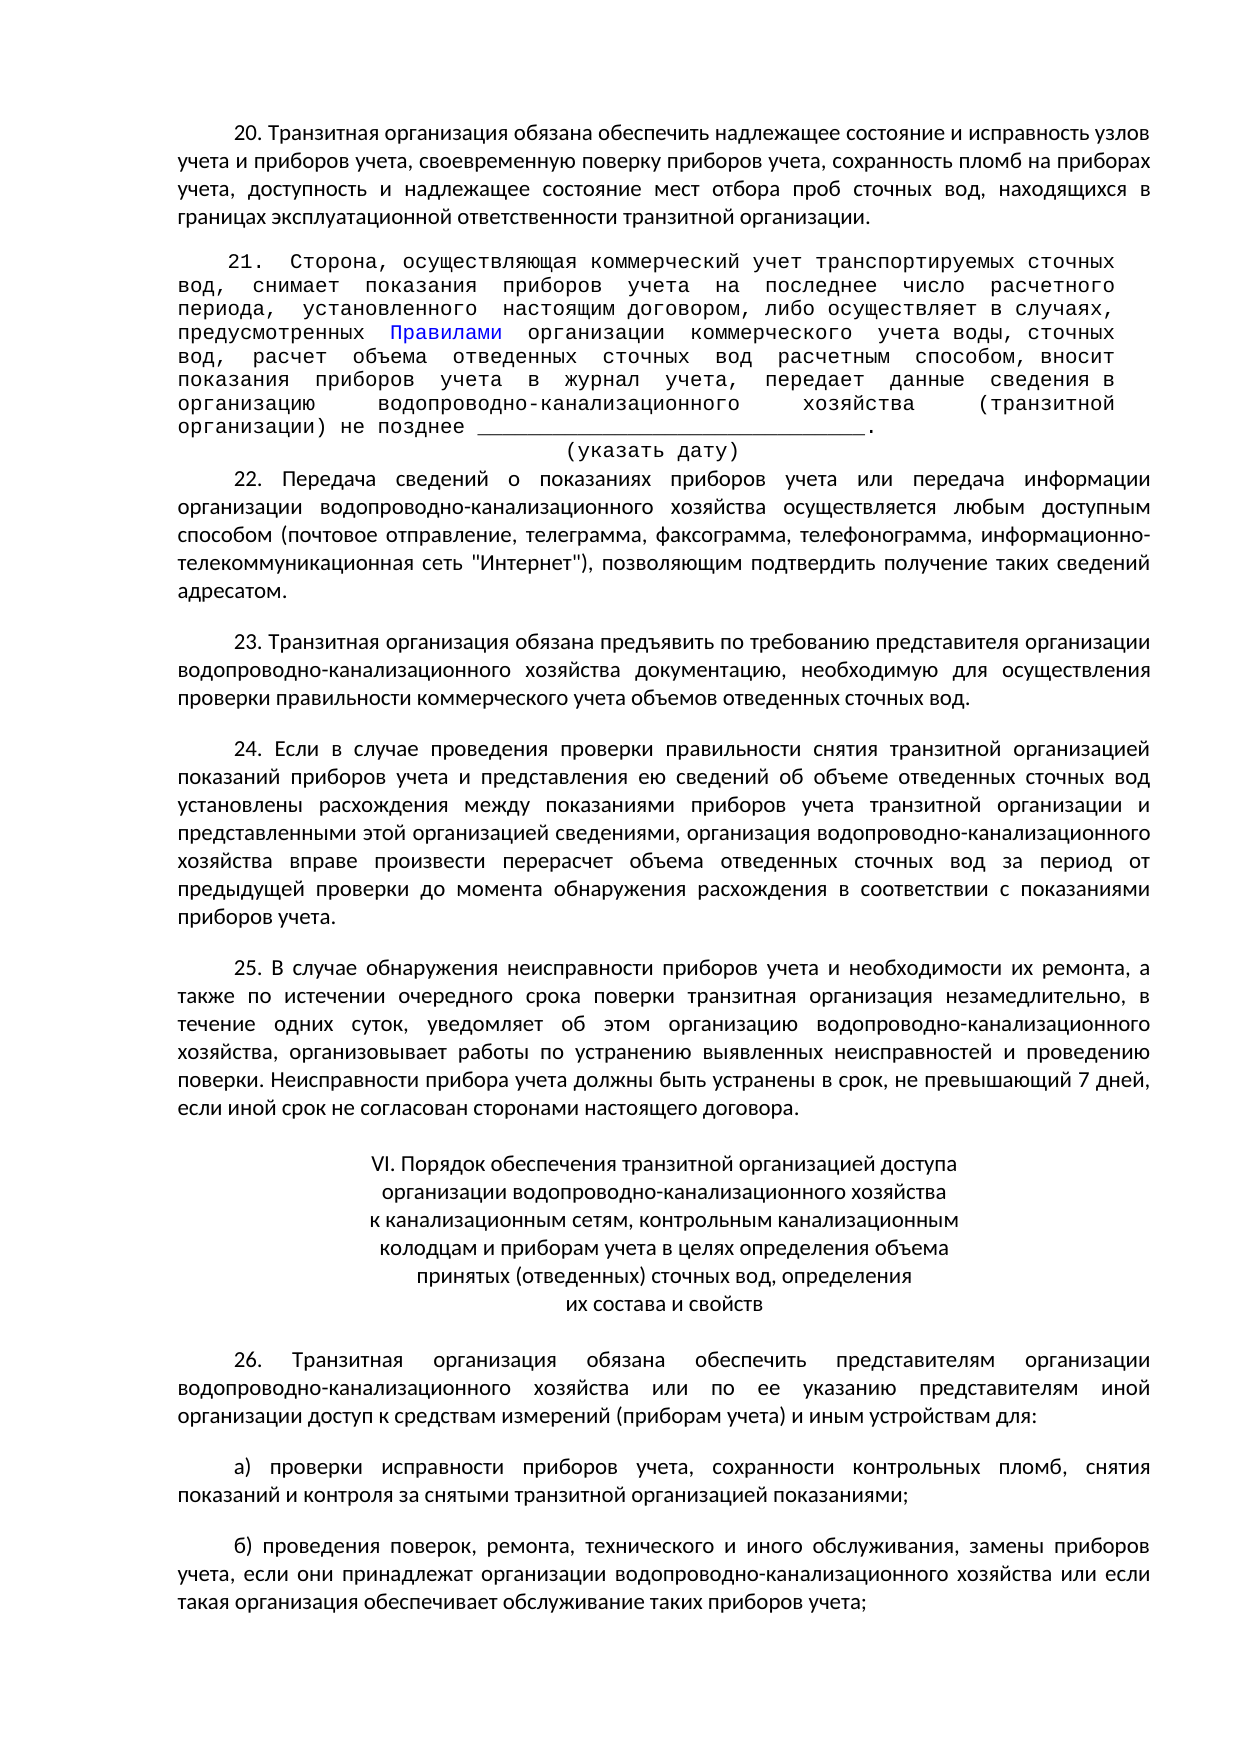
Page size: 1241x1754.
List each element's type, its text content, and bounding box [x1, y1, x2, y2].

text показания приборов учета в журнал учета, передает данные сведения в [177, 369, 1152, 393]
text 20. Транзитная организация обязана обеспечить надлежащее состояние и исправность узлов учета и приборов учета, своевременную поверку приборов учета, сохранность пломб на приборах учета, доступность и надлежащее состояние мест отбора проб сточных вод, находящихся в границах эксплуатационной ответственности транзитной организации. [177, 118, 1152, 230]
text VI. Порядок обеспечения транзитной организацией доступа [177, 1149, 1152, 1177]
text вод, снимает показания приборов учета на последнее число расчетного [177, 275, 1152, 298]
text организации водопроводно-канализационного хозяйства [177, 1177, 1152, 1205]
text 22. Передача сведений о показаниях приборов учета или передача информации организации водопроводно-канализационного хозяйства осуществляется любым доступным способом (почтовое отправление, телеграмма, факсограмма, телефонограмма, информационно-телекоммуникационная сеть "Интернет"), позволяющим подтвердить получение таких сведений адресатом. [177, 464, 1152, 604]
text организации) не позднее _______________________________. [177, 417, 1152, 440]
text 26. Транзитная организация обязана обеспечить представителям организации водопроводно-канализационного хозяйства или по ее указанию представителям иной организации доступ к средствам измерений (приборам учета) и иным устройствам для: [177, 1345, 1152, 1429]
text б) проведения поверок, ремонта, технического и иного обслуживания, замены приборов учета, если они принадлежат организации водопроводно-канализационного хозяйства или если такая организация обеспечивает обслуживание таких приборов учета; [177, 1531, 1152, 1615]
text а) проверки исправности приборов учета, сохранности контрольных пломб, снятия показаний и контроля за снятыми транзитной организацией показаниями; [177, 1452, 1152, 1508]
text периода, установленного настоящим договором, либо осуществляет в случаях, [177, 298, 1152, 322]
text 23. Транзитная организация обязана предъявить по требованию представителя организации водопроводно-канализационного хозяйства документацию, необходимую для осуществления проверки правильности коммерческого учета объемов отведенных сточных вод. [177, 627, 1152, 711]
text 24. Если в случае проведения проверки правильности снятия транзитной организацией показаний приборов учета и представления ею сведений об объеме отведенных сточных вод установлены расхождения между показаниями приборов учета транзитной организации и представленными этой организацией сведениями, организация водопроводно-канализационного хозяйства вправе произвести перерасчет объема отведенных сточных вод за период от предыдущей проверки до момента обнаружения расхождения в соответствии с показаниями приборов учета. [177, 734, 1152, 930]
text 25. В случае обнаружения неисправности приборов учета и необходимости их ремонта, а также по истечении очередного срока поверки транзитная организация незамедлительно, в течение одних суток, уведомляет об этом организацию водопроводно-канализационного хозяйства, организовывает работы по устранению выявленных неисправностей и проведению поверки. Неисправности прибора учета должны быть устранены в срок, не превышающий 7 дней, если иной срок не согласован сторонами настоящего договора. [177, 953, 1152, 1121]
text колодцам и приборам учета в целях определения объема [177, 1233, 1152, 1261]
text их состава и свойств [177, 1289, 1152, 1317]
text предусмотренных Правилами организации коммерческого учета воды, сточных [177, 322, 1152, 346]
text организацию водопроводно-канализационного хозяйства (транзитной [177, 393, 1152, 417]
text 21. Сторона, осуществляющая коммерческий учет транспортируемых сточных [177, 251, 1152, 275]
text к канализационным сетям, контрольным канализационным [177, 1205, 1152, 1233]
text вод, расчет объема отведенных сточных вод расчетным способом, вносит [177, 346, 1152, 369]
text (указать дату) [177, 440, 1152, 464]
text принятых (отведенных) сточных вод, определения [177, 1261, 1152, 1289]
